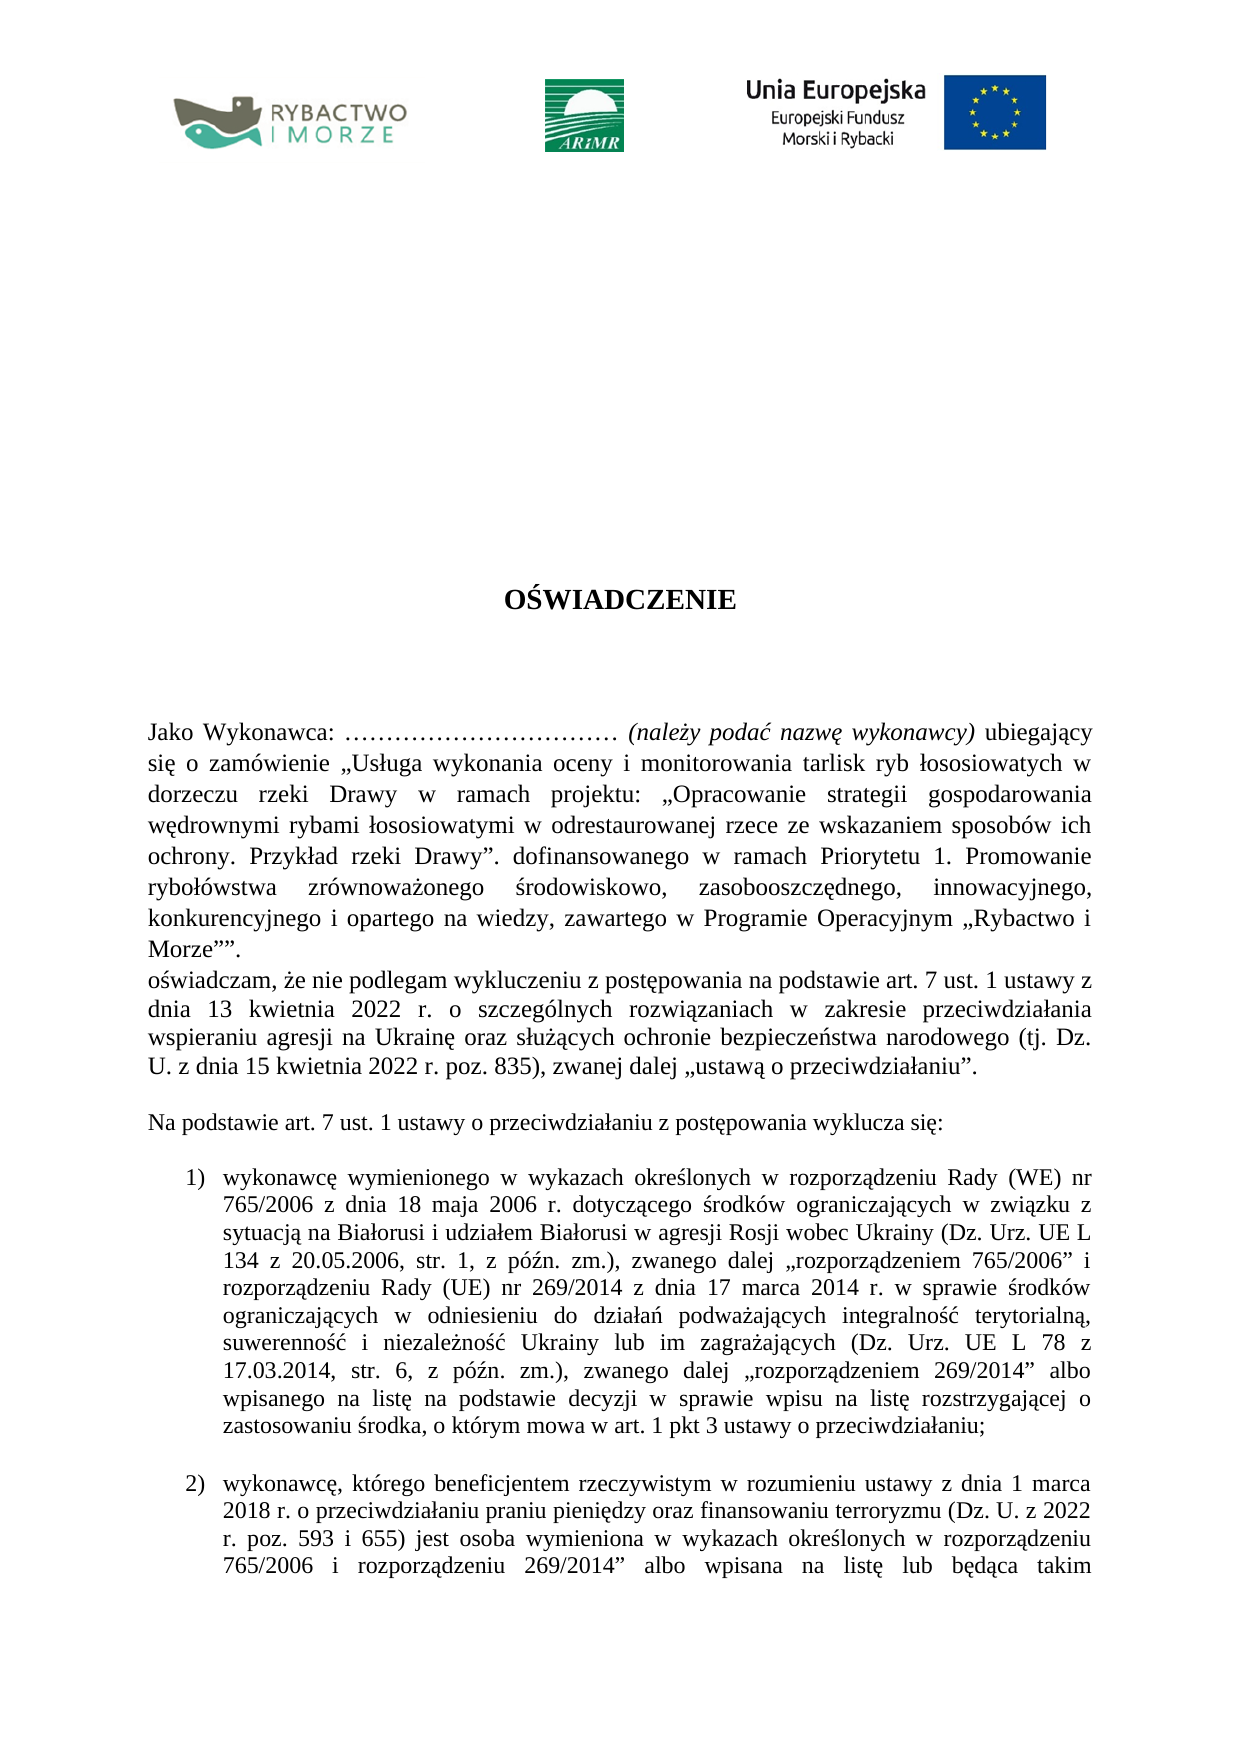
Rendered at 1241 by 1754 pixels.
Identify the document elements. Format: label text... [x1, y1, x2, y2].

picture [158, 73, 1047, 163]
text oświadczam, że nie podlegam wykluczeniu z postępowania na podstawie art. 7 ust. 1 ustawy z dnia 13 kwietnia 2022 r. o szczególnych rozwiązaniach w zakresie przeciwdziałania wspieraniu agresji na Ukrainę oraz służących ochronie bezpieczeństwa narodowego (tj. Dz. U. z dnia 15 kwietnia 2022 r. poz. 835), zwanej dalej „ustawą o przeciwdziałaniu”. [148, 965, 1093, 1080]
text OŚWIADCZENIE [148, 582, 1093, 616]
text Jako Wykonawca: …………………………… (należy podać nazwę wykonawcy) ubiegający się o zamówienie „Usługa wykonania oceny i monitorowania tarlisk ryb łososiowatych w dorzeczu rzeki Drawy w ramach projektu: „Opracowanie strategii gospodarowania wędrownymi rybami łososiowatymi w odrestaurowanej rzece ze wskazaniem sposobów ich ochrony. Przykład rzeki Drawy”. dofinansowanego w ramach Priorytetu 1. Promowanie rybołówstwa zrównoważonego środowiskowo, zasobooszczędnego, innowacyjnego, konkurencyjnego i opartego na wiedzy, zawartego w Programie Operacyjnym „Rybactwo i Morze””. [148, 717, 1093, 963]
text Na podstawie art. 7 ust. 1 ustawy o przeciwdziałaniu z postępowania wyklucza się: [148, 1108, 1093, 1135]
list wykonawcę wymienionego w wykazach określonych w rozporządzeniu Rady (WE) nr 765/2006 z dnia 18 maja 2006 r. dotyczącego środków ograniczających w związku z sytuacją na Białorusi i udziałem Białorusi w agresji Rosji wobec Ukrainy (Dz. Urz. UE L 134 z 20.05.2006, str. 1, z późn. zm.), zwanego dalej „rozporządzeniem 765/2006” i rozporządzeniu Rady (UE) nr 269/2014 z dnia 17 marca 2014 r. w sprawie środków ograniczających w odniesieniu do działań podważających integralność terytorialną, suwerenność i niezależność Ukrainy lub im zagrażających (Dz. Urz. UE L 78 z 17.03.2014, str. 6, z późn. zm.), zwanego dalej „rozporządzeniem 269/2014” albo wpisanego na listę na podstawie decyzji w sprawie wpisu na listę rozstrzygającej o zastosowaniu środka, o którym mowa w art. 1 pkt 3 ustawy o przeciwdziałaniu; [185, 1163, 1093, 1439]
